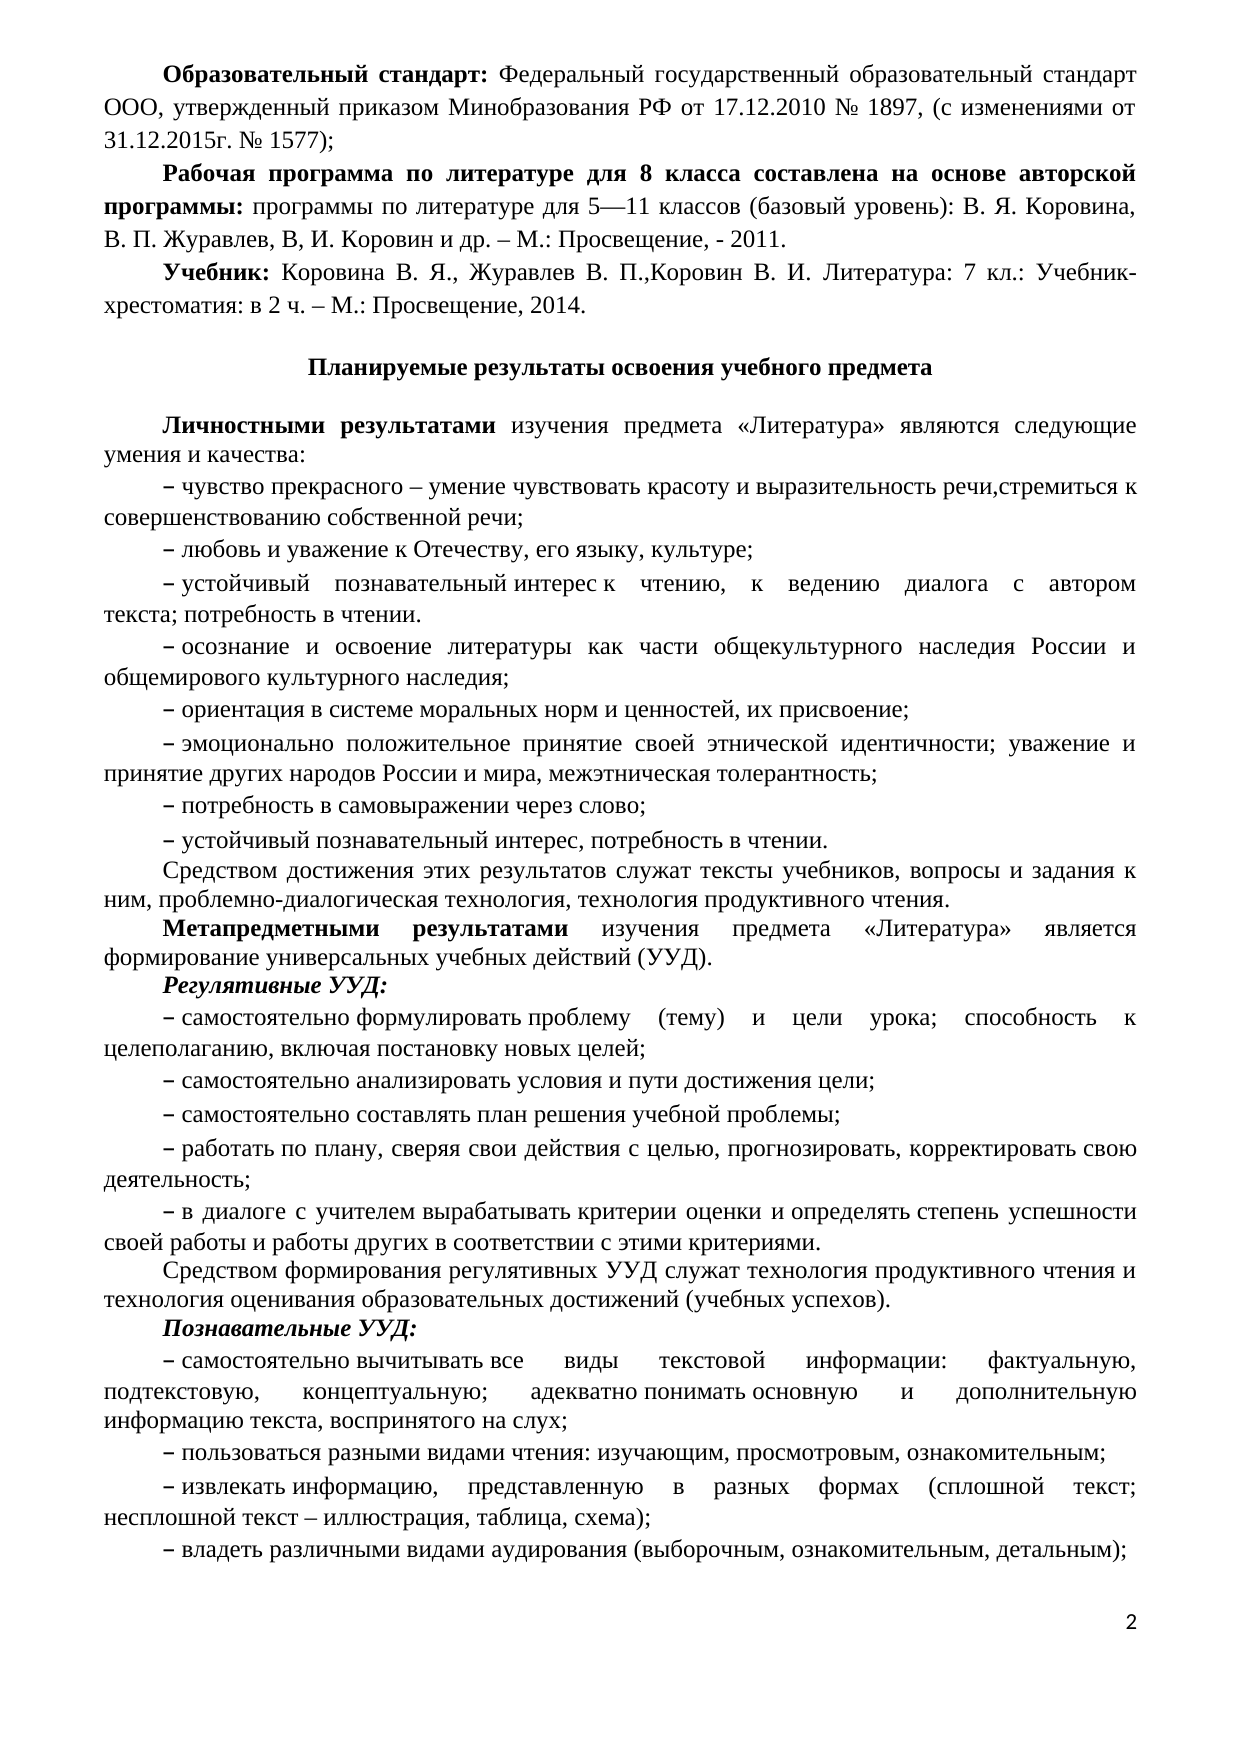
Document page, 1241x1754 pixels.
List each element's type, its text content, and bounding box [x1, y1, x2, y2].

text – устойчивый познавательный интерес, потребность в чтении. [103, 821, 1137, 855]
text – самостоятельно анализировать условия и пути достижения цели; [103, 1062, 1137, 1096]
text – ориентация в системе моральных норм и ценностей, их присвоение; [103, 690, 1137, 724]
text – эмоционально положительное принятие своей этнической идентичности; уважение и принятие других народов России и мира, межэтническая толерантность; [103, 724, 1137, 787]
text – потребность в самовыражении через слово; [103, 787, 1137, 821]
text Рабочая программа по литературе для 8 класса составлена на основе авторской программы: программы по литературе для 5—11 классов (базовый уровень): В. Я. Коровина, В. П. Журавлев, В, И. Коровин и др. – М.: Просвещение, - 2011. [103, 158, 1137, 253]
text Регулятивные УУД: [103, 970, 1137, 999]
text – любовь и уважение к Отечеству, его языку, культуре; [103, 531, 1137, 565]
text Образовательный стандарт: Федеральный государственный образовательный стандарт ООО, утвержденный приказом Минобразования РФ от 17.12.2010 № 1897, (с изменениями от 31.12.2015г. № 1577); [103, 59, 1137, 154]
text – устойчивый познавательный интерес к чтению, к ведению диалога с автором текста; потребность в чтении. [103, 565, 1137, 627]
text Средством формирования регулятивных УУД служат технология продуктивного чтения и технология оценивания образовательных достижений (учебных успехов). [103, 1256, 1137, 1313]
text – в диалоге с учителем вырабатывать критерии оценки и определять степень успешности своей работы и работы других в соответствии с этими критериями. [103, 1193, 1137, 1256]
text – извлекать информацию, представленную в разных формах (сплошной текст; несплошной текст – иллюстрация, таблица, схема); [103, 1467, 1137, 1530]
text – самостоятельно формулировать проблему (тему) и цели урока; способность к целеполаганию, включая постановку новых целей; [103, 999, 1137, 1062]
text Средством достижения этих результатов служат тексты учебников, вопросы и задания к ним, проблемно-диалогическая технология, технология продуктивного чтения. [103, 855, 1137, 913]
text – самостоятельно вычитывать все виды текстовой информации: фактуальную, подтекстовую, концептуальную; адекватно понимать основную и дополнительную информацию текста, воспринятого на слух; [103, 1342, 1137, 1433]
text – осознание и освоение литературы как части общекультурного наследия России и общемирового культурного наследия; [103, 627, 1137, 690]
text – самостоятельно составлять план решения учебной проблемы; [103, 1096, 1137, 1130]
text – работать по плану, сверяя свои действия с целью, прогнозировать, корректировать свою деятельность; [103, 1130, 1137, 1193]
text – чувство прекрасного – умение чувствовать красоту и выразительность речи,стремиться к совершенствованию собственной речи; [103, 468, 1137, 531]
text Планируемые результаты освоения учебного предмета [103, 352, 1137, 381]
text Метапредметными результатами изучения предмета «Литература» является формирование универсальных учебных действий (УУД). [103, 913, 1137, 970]
text – пользоваться разными видами чтения: изучающим, просмотровым, ознакомительным; [103, 1433, 1137, 1467]
text Познавательные УУД: [103, 1313, 1137, 1342]
text Учебник: Коровина В. Я., Журавлев В. П.,Коровин В. И. Литература: 7 кл.: Учебник-хрестоматия: в 2 ч. – М.: Просвещение, 2014. [103, 257, 1137, 319]
text Личностными результатами изучения предмета «Литература» являются следующие умения и качества: [103, 410, 1137, 468]
text – владеть различными видами аудирования (выборочным, ознакомительным, детальным); [103, 1530, 1137, 1564]
